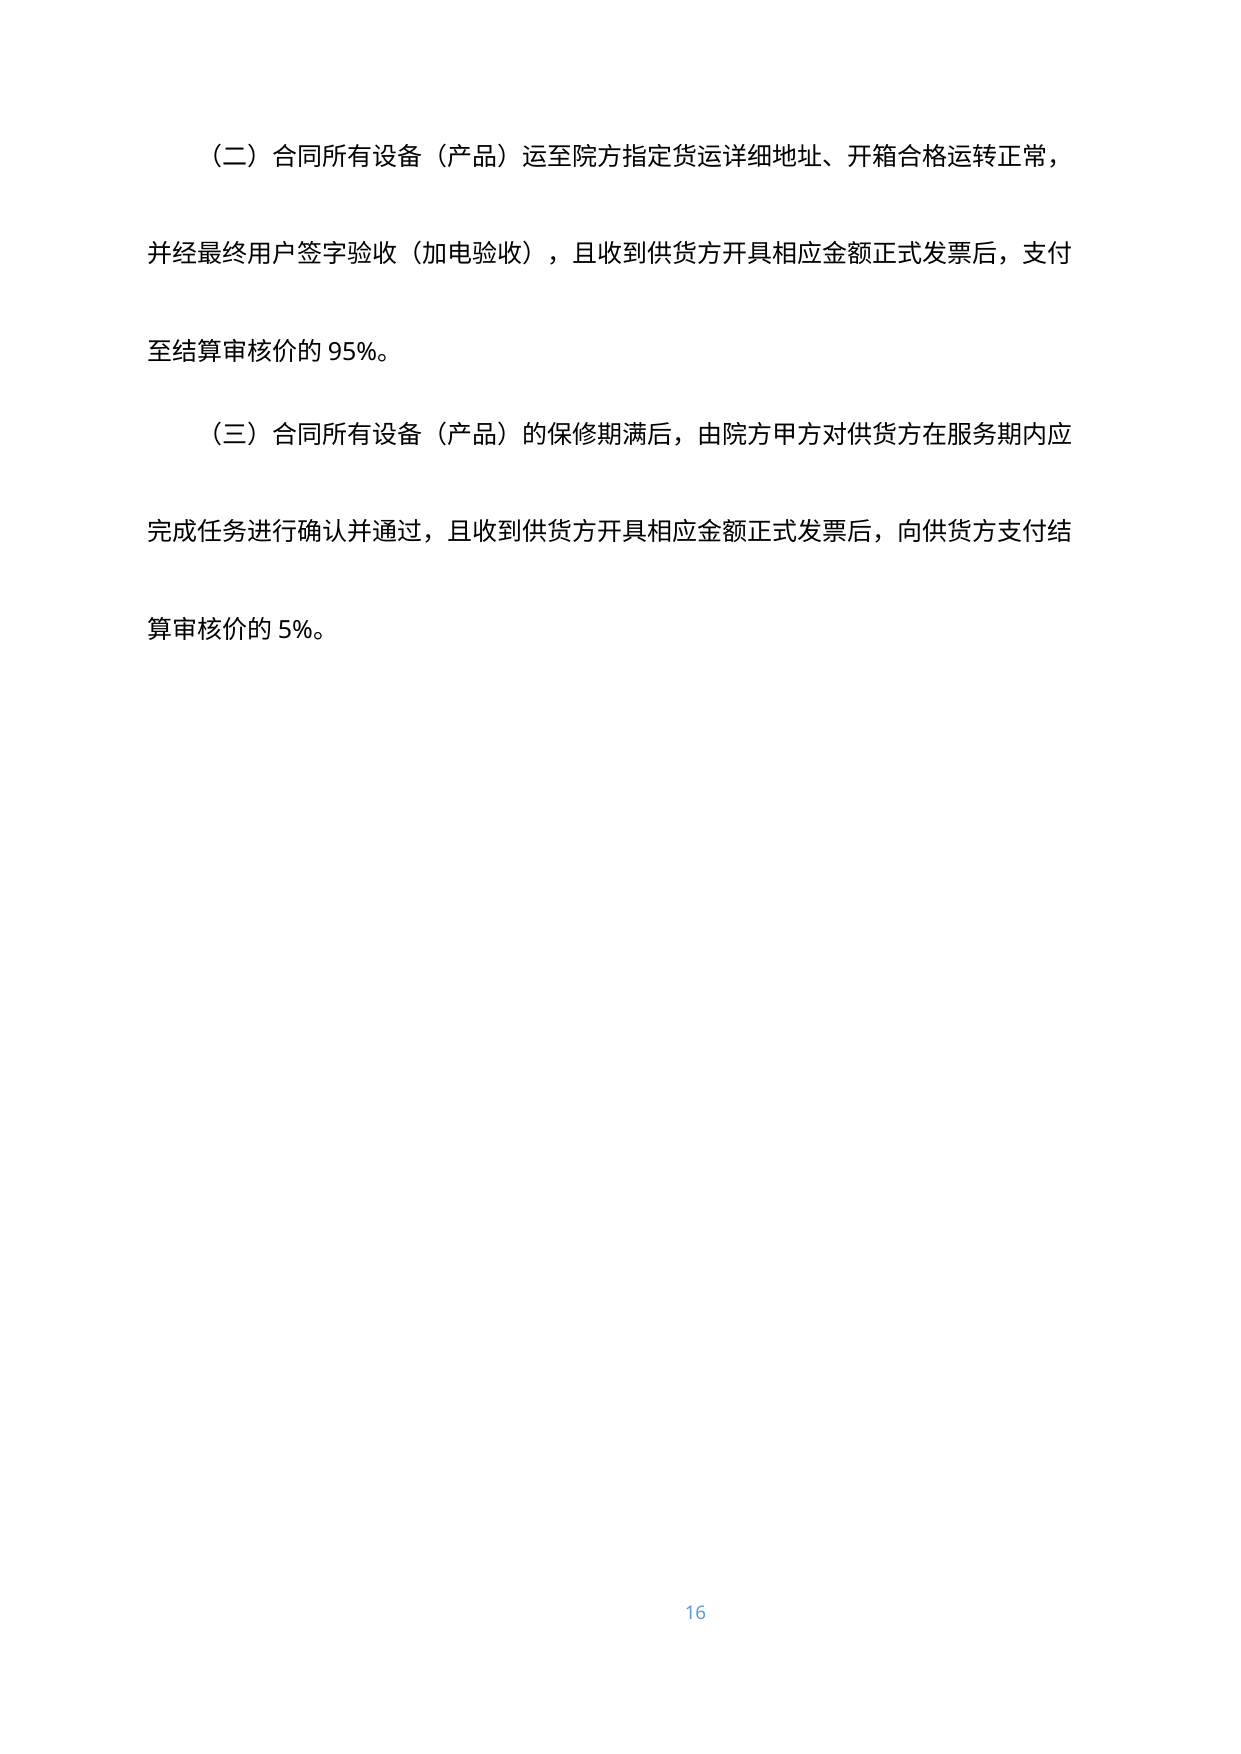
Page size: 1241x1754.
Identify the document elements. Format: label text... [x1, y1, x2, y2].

text （三）合同所有设备（产品）的保修期满后，由院方甲方对供货方在服务期内应完成任务进行确认并通过，且收到供货方开具相应金额正式发票后，向供货方支付结算审核价的5%。 [148, 400, 1092, 660]
text （二）合同所有设备（产品）运至院方指定货运详细地址、开箱合格运转正常，并经最终用户签字验收（加电验收），且收到供货方开具相应金额正式发票后，支付至结算审核价的95%。 [148, 122, 1092, 382]
